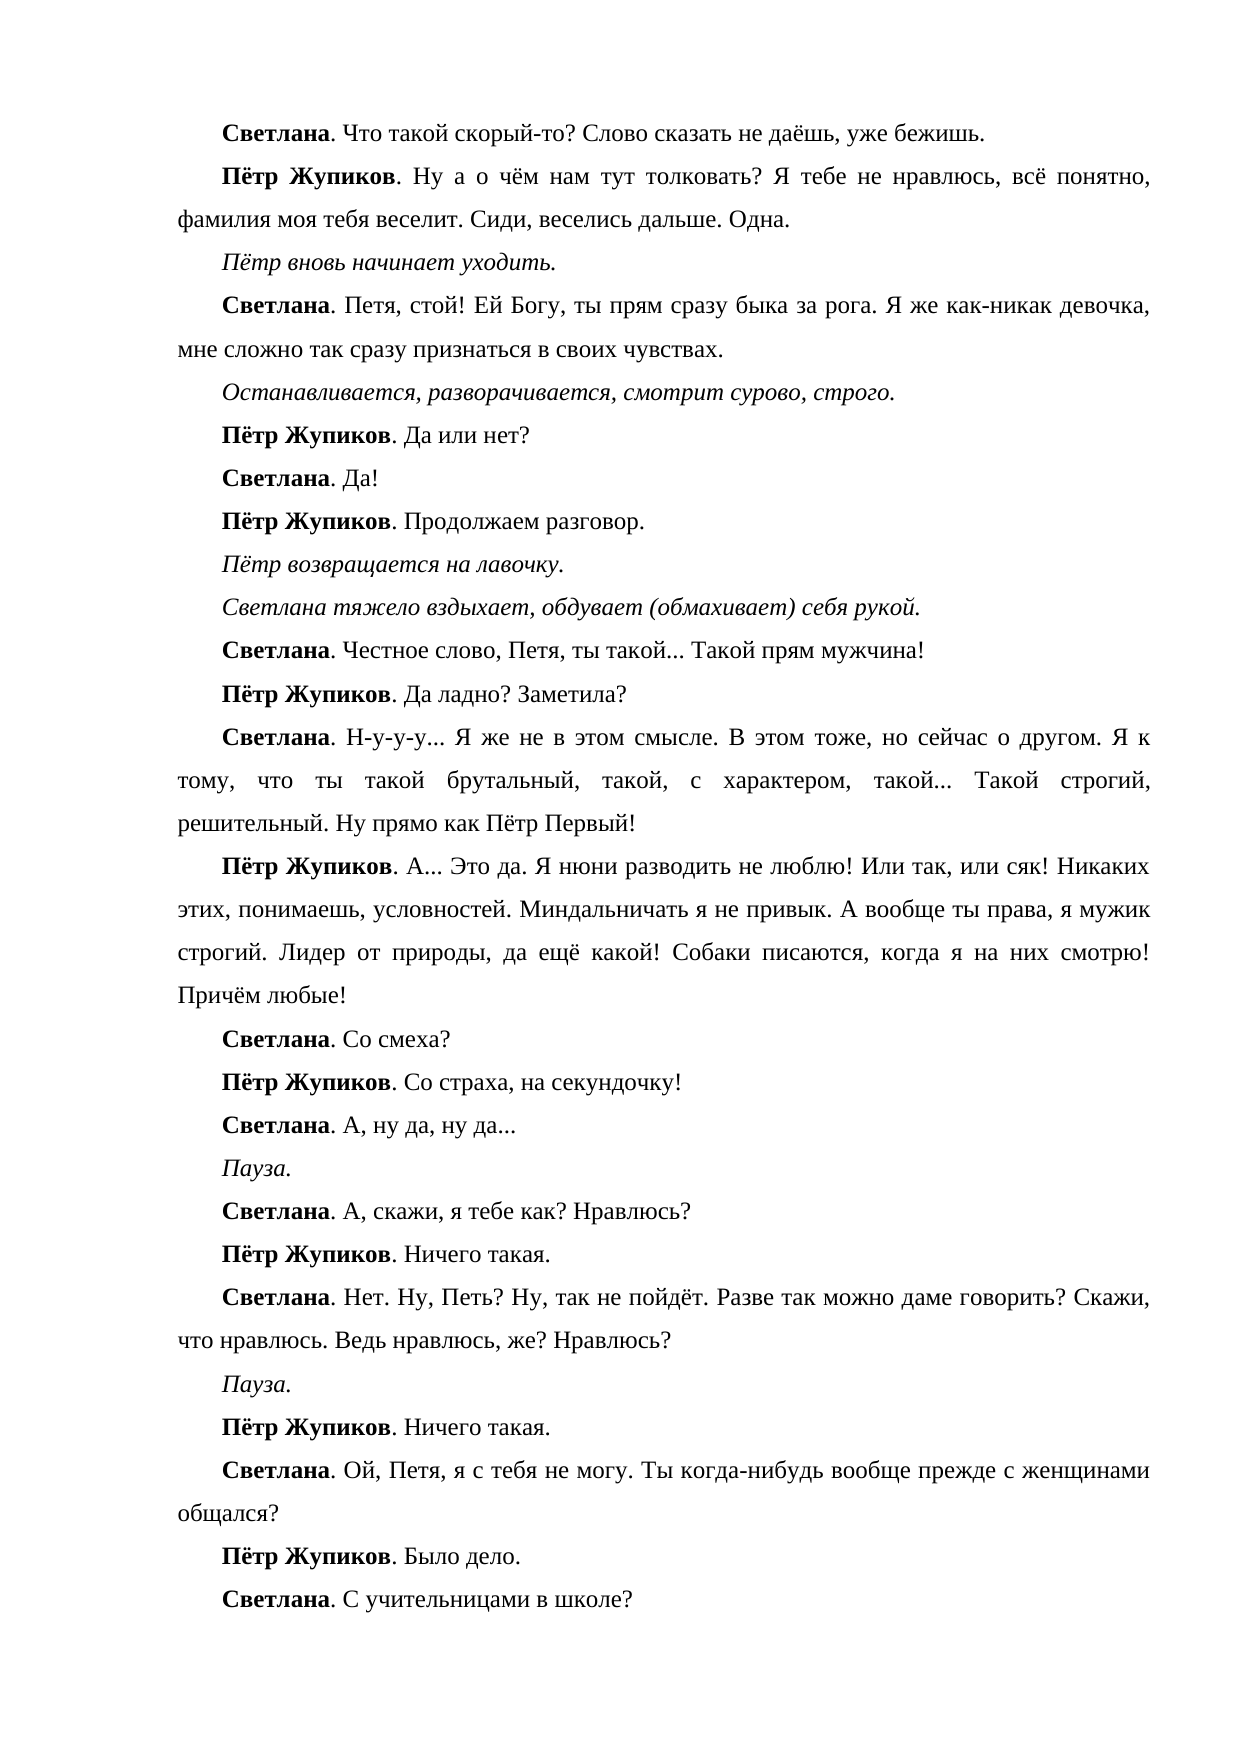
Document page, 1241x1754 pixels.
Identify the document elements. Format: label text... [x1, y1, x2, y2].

text Пётр Жупиков. Со страха, на секундочку! [177, 1067, 1152, 1096]
text Светлана. Со смеха? [177, 1024, 1152, 1052]
text Пауза. [177, 1153, 1152, 1182]
text Светлана. С учительницами в школе? [177, 1584, 1152, 1613]
text Пётр вновь начинает уходить. [177, 247, 1152, 276]
text Светлана. А, скажи, я тебе как? Нравлюсь? [177, 1196, 1152, 1225]
text Пётр Жупиков. А... Это да. Я нюни разводить не люблю! Или так, или сяк! Никаких этих, понимаешь, условностей. Миндальничать я не привык. А вообще ты права, я мужик строгий. Лидер от природы, да ещё какой! Собаки писаются, когда я на них смотрю! Причём любые! [177, 851, 1152, 1009]
text Светлана. Честное слово, Петя, ты такой... Такой прям мужчина! [177, 636, 1152, 664]
text Светлана. Н-у-у-у... Я же не в этом смысле. В этом тоже, но сейчас о другом. Я к тому, что ты такой брутальный, такой, с характером, такой... Такой строгий, решительный. Ну прямо как Пётр Первый! [177, 722, 1152, 837]
text Пауза. [177, 1369, 1152, 1397]
text Светлана. Нет. Ну, Петь? Ну, так не пойдёт. Разве так можно даме говорить? Скажи, что нравлюсь. Ведь нравлюсь, же? Нравлюсь? [177, 1282, 1152, 1354]
text Светлана тяжело вздыхает, обдувает (обмахивает) себя рукой. [177, 592, 1152, 621]
text Пётр Жупиков. Да или нет? [177, 420, 1152, 449]
text Пётр возвращается на лавочку. [177, 549, 1152, 578]
text Пётр Жупиков. Ну а о чём нам тут толковать? Я тебе не нравлюсь, всё понятно, фамилия моя тебя веселит. Сиди, веселись дальше. Одна. [177, 161, 1152, 233]
text Светлана. Петя, стой! Ей Богу, ты прям сразу быка за рога. Я же как-никак девочка, мне сложно так сразу признаться в своих чувствах. [177, 291, 1152, 362]
text Светлана. Да! [177, 463, 1152, 492]
text Останавливается, разворачивается, смотрит сурово, строго. [177, 377, 1152, 406]
text Светлана. А, ну да, ну да... [177, 1110, 1152, 1139]
text Пётр Жупиков. Было дело. [177, 1541, 1152, 1570]
text Пётр Жупиков. Ничего такая. [177, 1412, 1152, 1441]
text Пётр Жупиков. Ничего такая. [177, 1239, 1152, 1268]
text Пётр Жупиков. Да ладно? Заметила? [177, 679, 1152, 707]
text Светлана. Ой, Петя, я с тебя не могу. Ты когда-нибудь вообще прежде с женщинами общался? [177, 1455, 1152, 1527]
text Пётр Жупиков. Продолжаем разговор. [177, 506, 1152, 535]
text Светлана. Что такой скорый-то? Слово сказать не даёшь, уже бежишь. [177, 118, 1152, 147]
